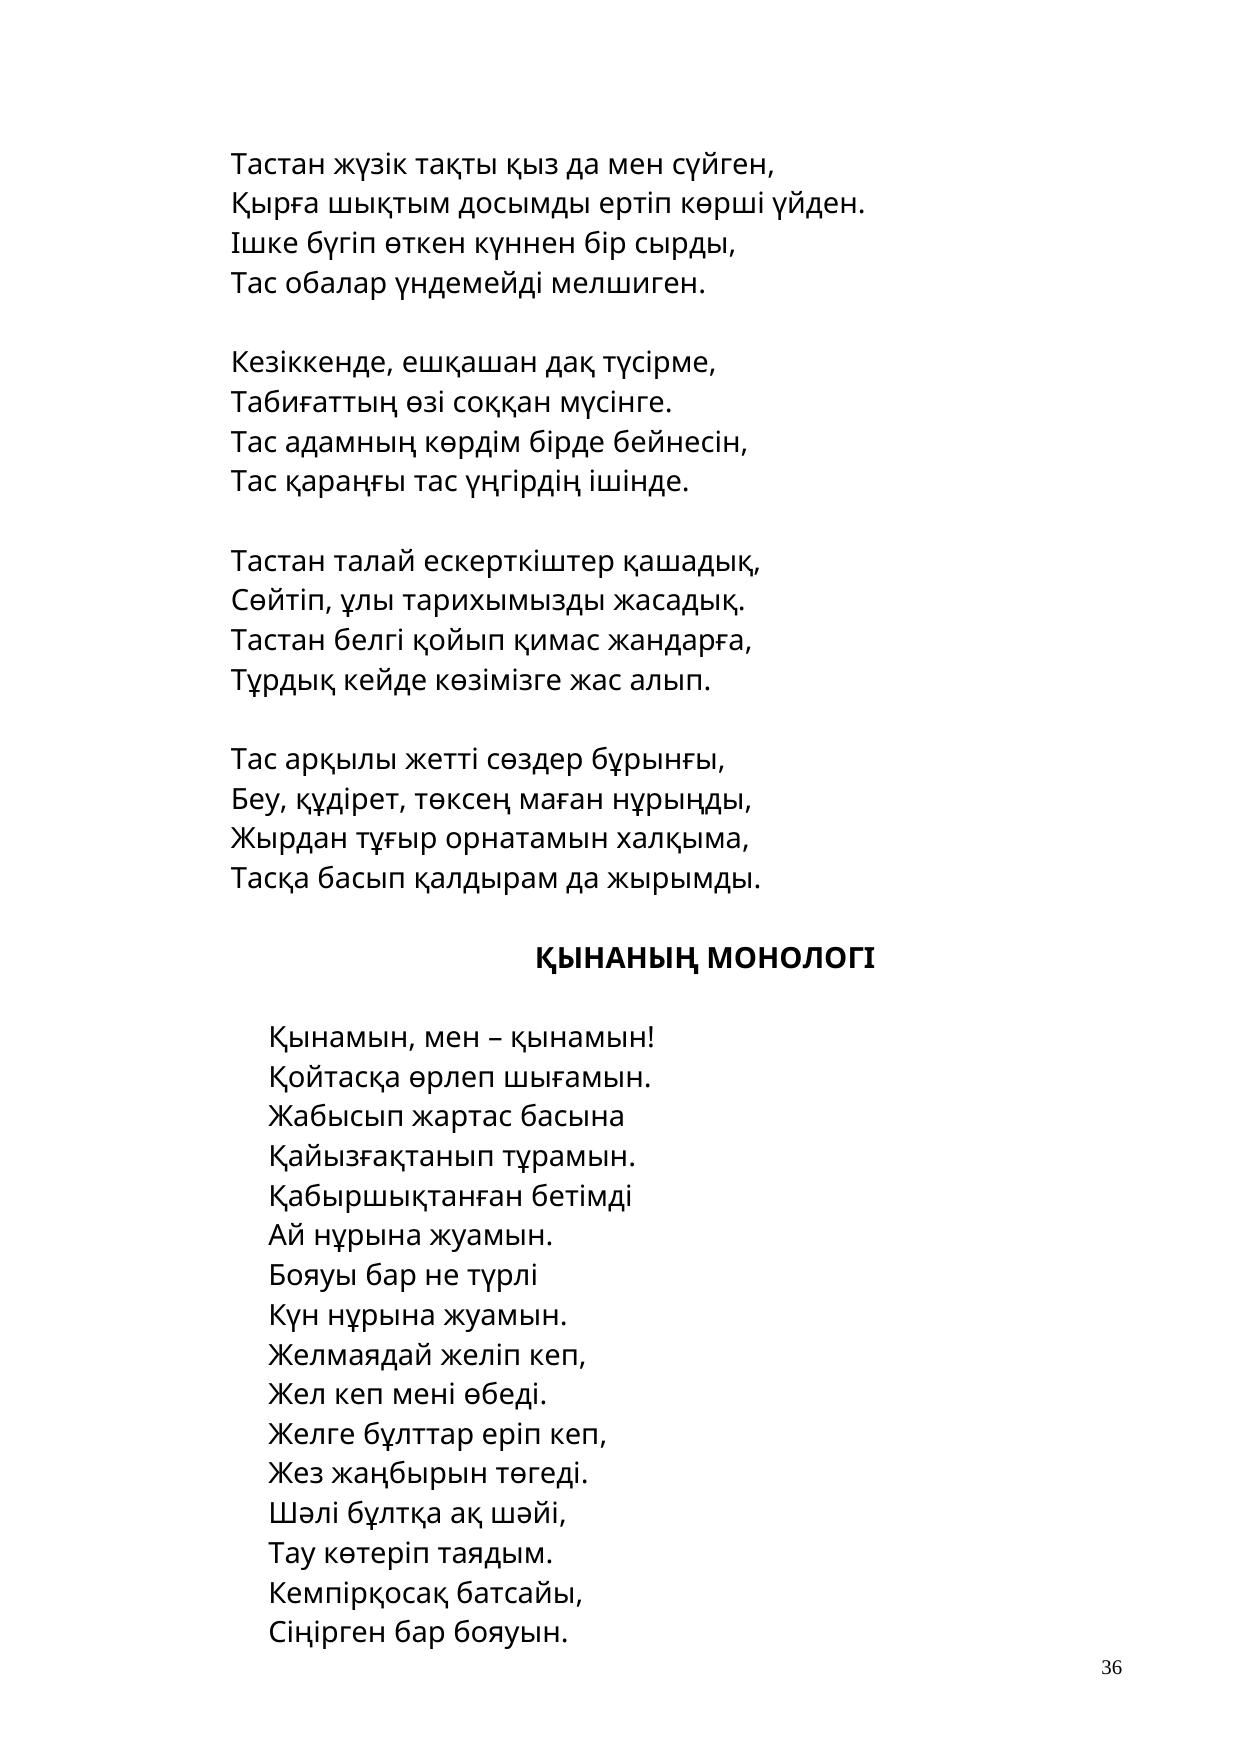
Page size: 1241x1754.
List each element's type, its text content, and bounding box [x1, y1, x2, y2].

text Бояуы бар не түрлі [268, 1254, 1141, 1294]
text Сіңірген бар бояуын. [268, 1612, 1141, 1651]
text Тасқа басып қалдырам да жырымды. [231, 857, 1141, 897]
text ҚЫНАНЫҢ МОНОЛОГІ [268, 937, 1141, 977]
text Кезіккенде, ешқашан дақ түсірме, [231, 342, 1141, 381]
text Желмаядай желіп кеп, [268, 1334, 1141, 1373]
text Жез жаңбырын төгеді. [268, 1453, 1141, 1492]
text Тастан жүзік тақты қыз да мен сүйген, [231, 143, 1141, 183]
text Жабысып жартас басына [268, 1096, 1141, 1135]
text Қайызғақтанып тұрамын. [268, 1135, 1141, 1175]
text Беу, құдірет, төксең маған нұрыңды, [231, 778, 1141, 818]
text Тұрдық кейде көзімізге жас алып. [231, 659, 1141, 699]
text Қойтасқа өрлеп шығамын. [268, 1056, 1141, 1096]
text Ай нұрына жуамын. [268, 1215, 1141, 1254]
text Тас адамның көрдім бірде бейнесін, [231, 421, 1141, 461]
text Қырға шықтым досымды ертіп көрші үйден. [231, 183, 1141, 222]
text Кемпірқосақ батсайы, [268, 1572, 1141, 1612]
text Тау көтеріп таядым. [268, 1532, 1141, 1572]
text Табиғаттың өзі соққан мүсінге. [231, 381, 1141, 421]
text Тас арқылы жетті сөздер бұрынғы, [231, 738, 1141, 778]
text Күн нұрына жуамын. [268, 1294, 1141, 1334]
text Жырдан тұғыр орнатамын халқыма, [231, 818, 1141, 857]
text Тас қараңғы тас үңгірдің ішінде. [231, 461, 1141, 500]
text Тас обалар үндемейді мелшиген. [231, 262, 1141, 302]
text Қабыршықтанған бетімді [268, 1175, 1141, 1215]
text Тастан талай ескерткіштер қашадық, [231, 540, 1141, 580]
text Жел кеп мені өбеді. [268, 1373, 1141, 1413]
text Шәлі бұлтқа ақ шәйі, [268, 1492, 1141, 1532]
text Тастан белгі қойып қимас жандарға, [231, 619, 1141, 659]
text Желге бұлттар еріп кеп, [268, 1413, 1141, 1453]
text Қынамын, мен – қынамын! [268, 1016, 1141, 1056]
text Ішке бүгіп өткен күннен бір сырды, [231, 222, 1141, 262]
text Сөйтіп, ұлы тарихымызды жасадық. [231, 580, 1141, 619]
